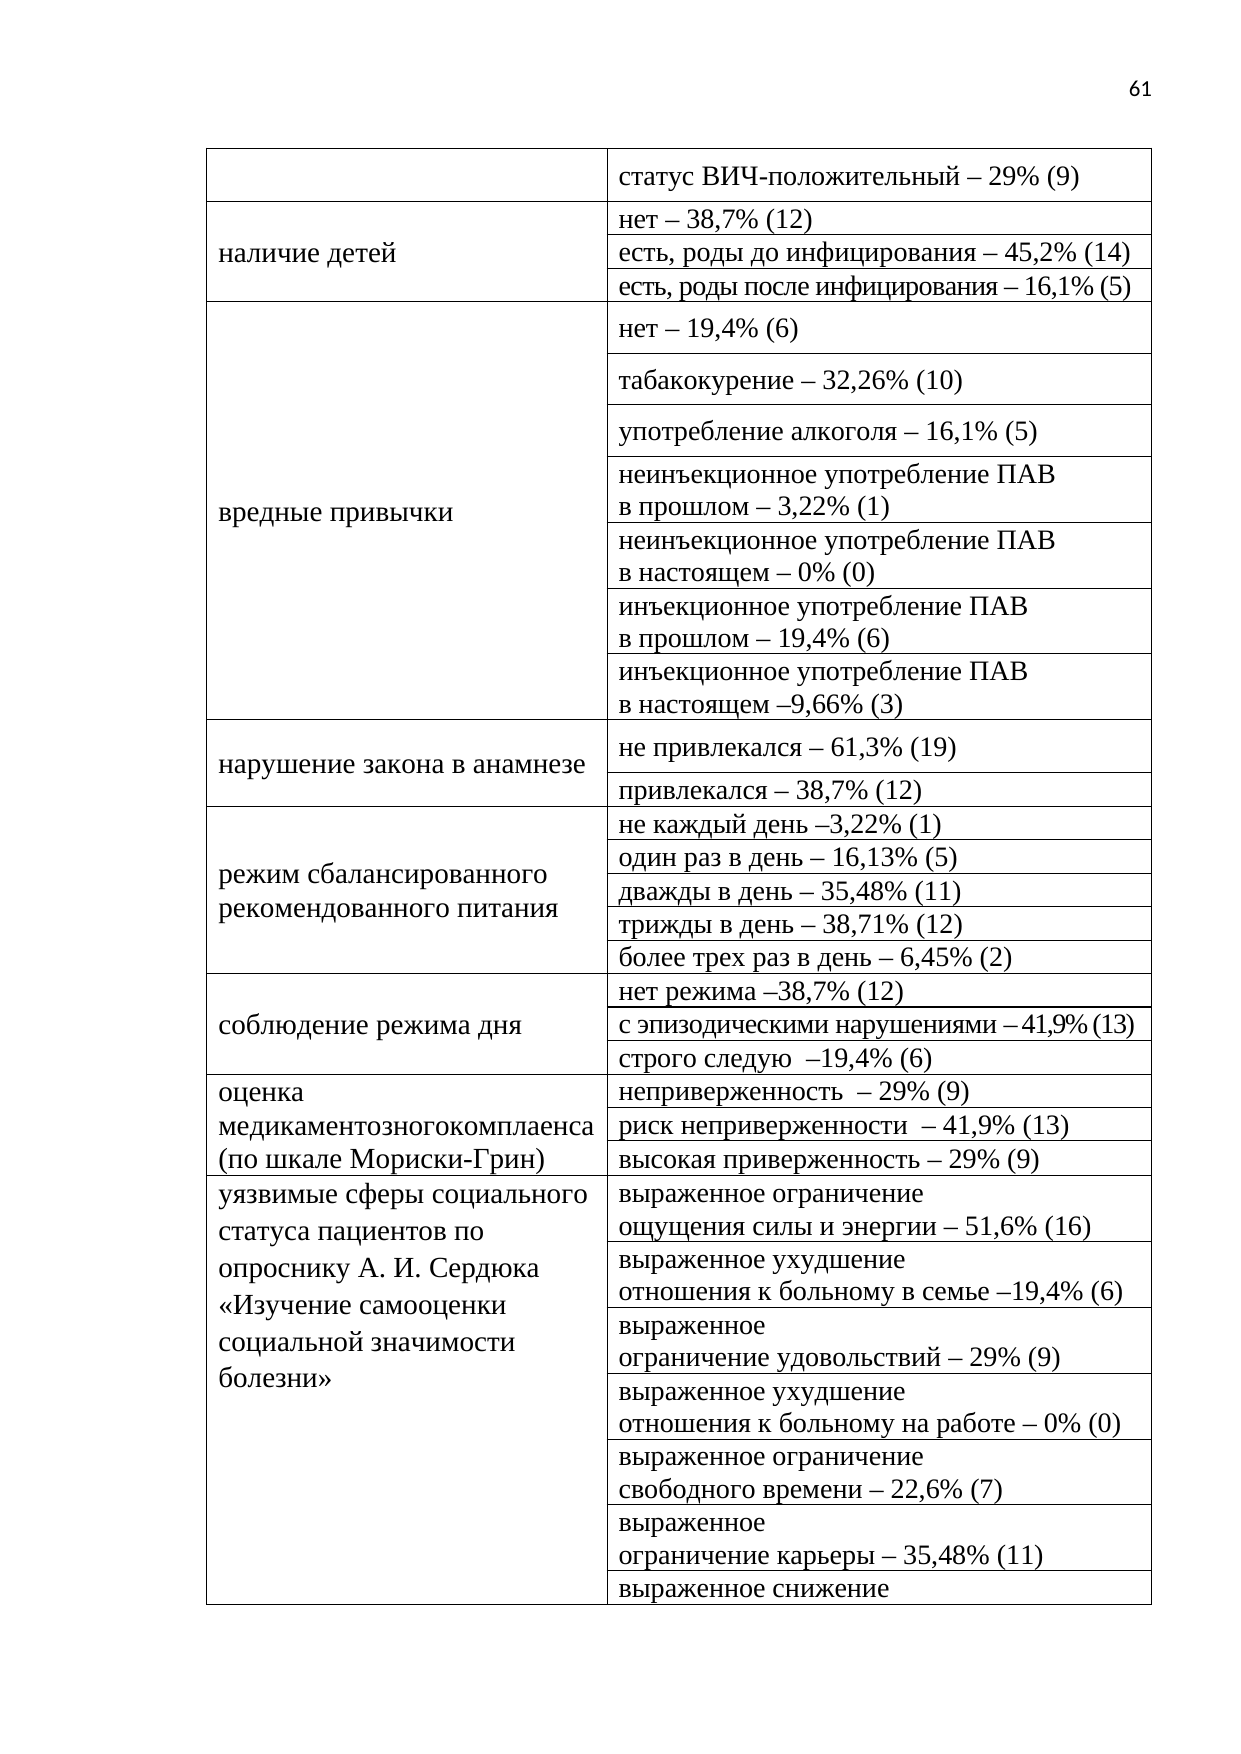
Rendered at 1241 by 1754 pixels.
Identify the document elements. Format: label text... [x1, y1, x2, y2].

table_cell инъекционное употребление ПАВ в настоящем –9,66% (3) [608, 654, 1151, 719]
table_cell табакокурение – 32,26% (10) [608, 354, 1151, 404]
table_cell не каждый день –3,22% (1) [608, 807, 1151, 839]
table_cell неинъекционное употребление ПАВ в настоящем – 0% (0) [608, 523, 1151, 587]
table_cell соблюдение режима дня [207, 974, 607, 1073]
table_cell выраженное ограничение удовольствий – 29% (9) [608, 1308, 1151, 1373]
table_cell трижды в день – 38,71% (12) [608, 907, 1151, 939]
table_cell выраженное ухудшение отношения к больному в семье –19,4% (6) [608, 1242, 1151, 1307]
table_cell наличие детей [207, 202, 607, 301]
table_cell нет режима –38,7% (12) [608, 974, 1151, 1006]
table_cell один раз в день – 16,13% (5) [608, 840, 1151, 873]
table_cell есть, роды после инфицирования – 16,1% (5) [608, 269, 1151, 301]
table_cell нарушение закона в анамнезе [207, 720, 607, 806]
table_cell выраженное ограничение карьеры – 35,48% (11) [608, 1505, 1151, 1570]
table_cell выраженное ухудшение отношения к больному на работе – 0% (0) [608, 1374, 1151, 1438]
table_cell строго следую –19,4% (6) [608, 1041, 1151, 1073]
table_cell выраженное ограничение свободного времени – 22,6% (7) [608, 1440, 1151, 1504]
table_cell статус ВИЧ-положительный – 29% (9) [608, 149, 1151, 201]
table_cell риск неприверженности – 41,9% (13) [608, 1108, 1151, 1140]
table_cell употребление алкоголя – 16,1% (5) [608, 405, 1151, 456]
table_cell дважды в день – 35,48% (11) [608, 874, 1151, 906]
table_cell нет – 38,7% (12) [608, 202, 1151, 234]
table_cell уязвимые сферы социального статуса пациентов по опроснику А. И. Сердюка «Изучение самооценки социальной значимости болезни» [207, 1176, 607, 1603]
table_cell оценка медикаментозногокомплаенса (по шкале Мориски-Грин) [207, 1075, 607, 1175]
table_cell выраженное ограничение ощущения силы и энергии – 51,6% (16) [608, 1176, 1151, 1241]
table_cell высокая приверженность – 29% (9) [608, 1141, 1151, 1175]
table_cell режим сбалансированного рекомендованного питания [207, 807, 607, 973]
table_cell более трех раз в день – 6,45% (2) [608, 941, 1151, 973]
table_cell инъекционное употребление ПАВ в прошлом – 19,4% (6) [608, 589, 1151, 653]
table_cell вредные привычки [207, 302, 607, 719]
table_cell есть, роды до инфицирования – 45,2% (14) [608, 235, 1151, 268]
table_cell неприверженность – 29% (9) [608, 1075, 1151, 1107]
table_cell нет – 19,4% (6) [608, 302, 1151, 353]
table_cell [608, 1571, 1151, 1603]
table_cell неинъекционное употребление ПАВ в прошлом – 3,22% (1) [608, 457, 1151, 522]
table_cell привлекался – 38,7% (12) [608, 773, 1151, 806]
table_cell не привлекался – 61,3% (19) [608, 720, 1151, 772]
table_cell с эпизодическими нарушениями – 41,9% (13) [608, 1008, 1151, 1040]
